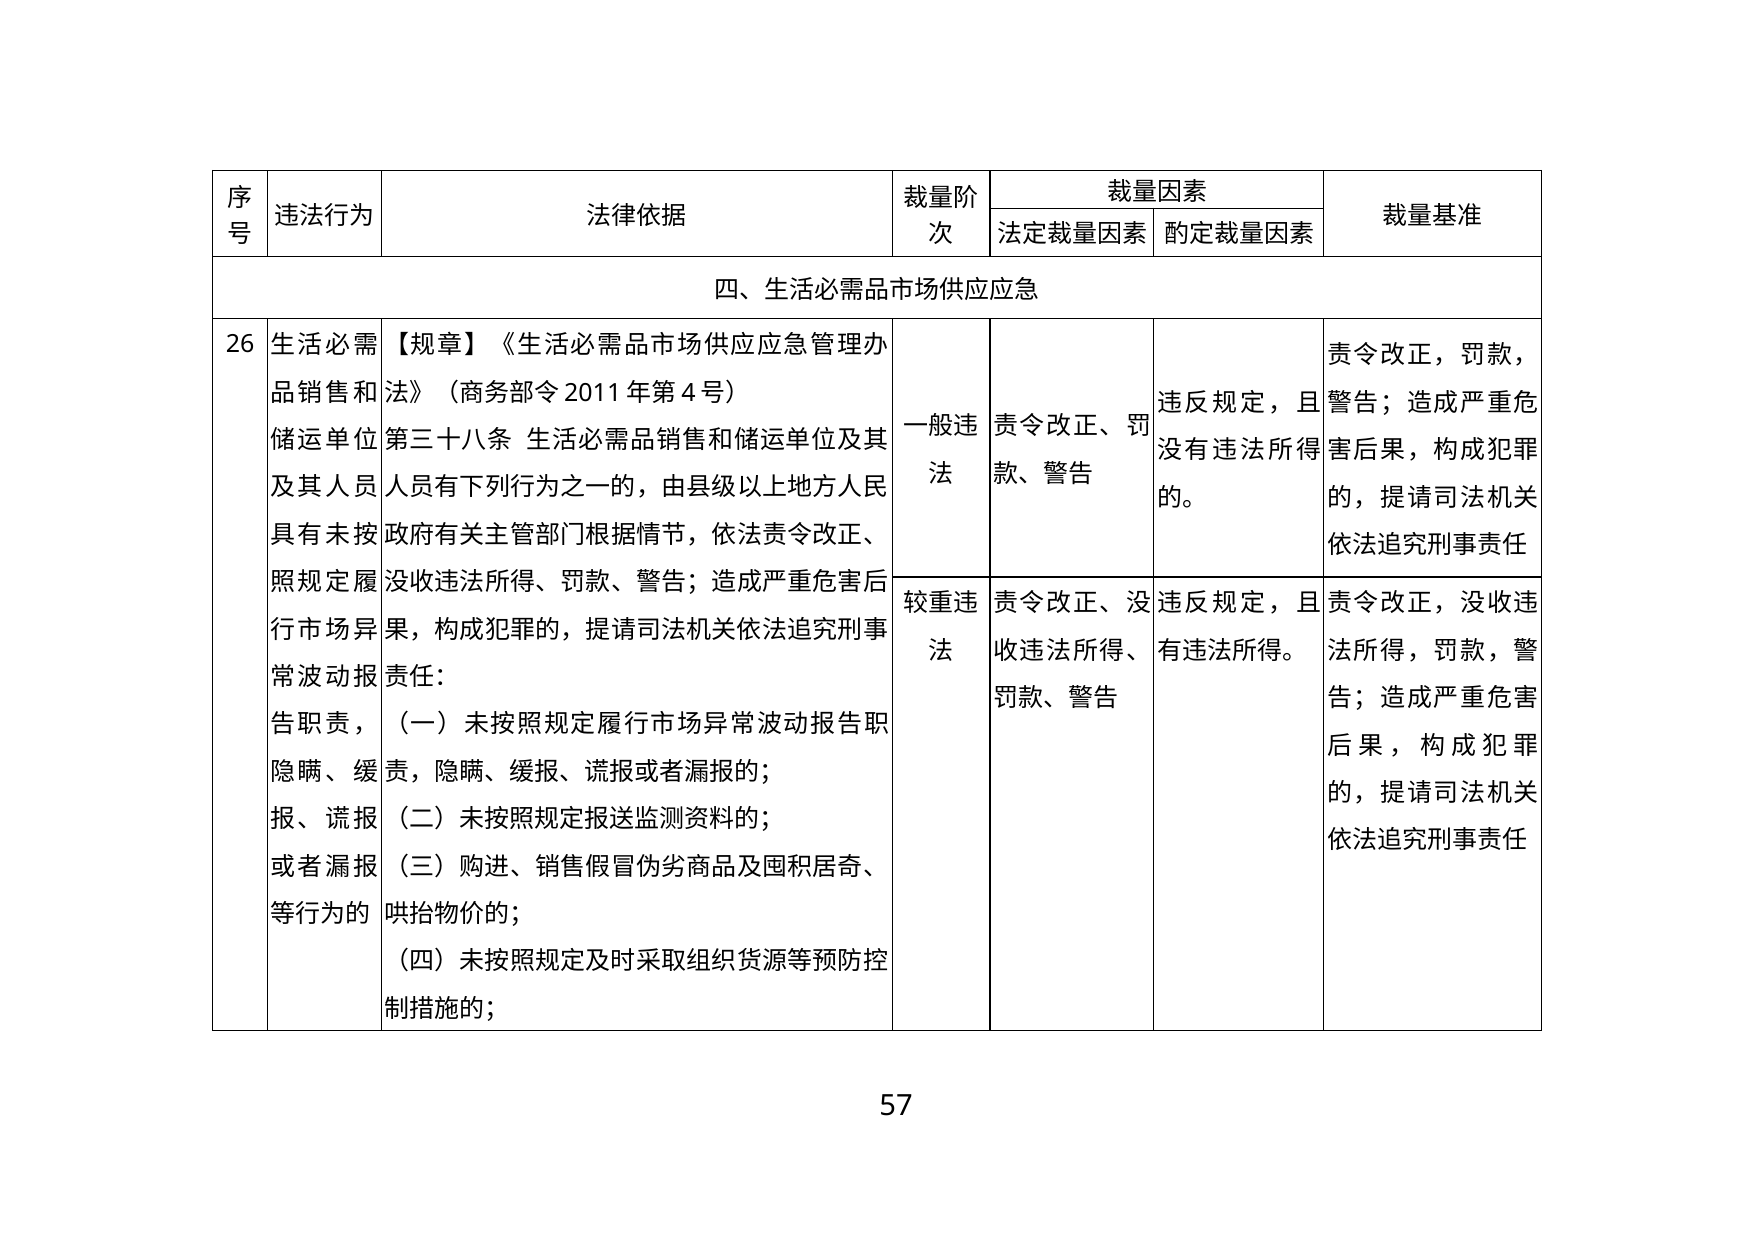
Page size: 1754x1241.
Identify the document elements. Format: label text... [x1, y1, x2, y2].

table_cell 一般违法 [893, 319, 989, 576]
table_header 违法行为 [268, 171, 381, 256]
table_header 裁量因素 [991, 171, 1323, 207]
table_cell 四、生活必需品市场供应应急 [213, 257, 1541, 318]
table_cell 违反规定，且有违法所得。 [1154, 578, 1323, 1030]
table_cell 违反规定，且没有违法所得的。 [1154, 319, 1323, 576]
table_header 序号 [213, 171, 267, 256]
table_header 裁量基准 [1324, 171, 1541, 256]
table_header 法律依据 [382, 171, 892, 256]
table_cell 较重违法 [893, 578, 989, 1030]
table_cell 生活必需品销售和储运单位及其人员具有未按照规定履行市场异常波动报告职责，隐瞒、缓报、谎报或者漏报等行为的 [268, 319, 381, 1030]
table_cell 26 [213, 319, 267, 1030]
table_header 裁量阶次 [893, 171, 989, 256]
table_cell 责令改正，罚款，警告；造成严重危害后果，构成犯罪的，提请司法机关依法追究刑事责任 [1324, 319, 1541, 576]
table_cell 酌定裁量因素 [1154, 209, 1323, 256]
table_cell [1324, 578, 1541, 1030]
table_cell 责令改正、罚款、警告 [991, 319, 1153, 576]
table_cell 【规章】《生活必需品市场供应应急管理办法》（商务部令2011年第4号） 第三十八条 生活必需品销售和储运单位及其人员有下列行为之一的，由县级以上地方人民政府有关主管部门根据情节，依法责令改正、没收违法所得、罚款、警告；造成严重危害后果，构成犯罪的，提请司法机关依法追究刑事责任： （一）未按照规定履行市场异常波动报告职责，隐瞒、缓报、谎报或者漏报的； （二）未按照规定报送监测资料的； （三）购进、销售假冒伪劣商品及囤积居奇、哄抬物价的； （四）未按照规定及时采取组织货源等预防控制措施的； （五）拒绝服从商务主管部门调遣的； （六）拒绝、阻碍或者不配合现场调查、资料收集及监督检查的。 第六条 县级以上商务主管部门应当建立严格的市场异常波动防范和处置责任制，加强市场异常波动信息交流和区域合作，加强生活必需品市场供应应急管理培训，建立完善市场异常波动监测系统和必要的应急措施及手段，并保证经费。 [382, 319, 892, 1030]
table_cell 法定裁量因素 [991, 209, 1153, 256]
table_cell 责令改正、没收违法所得、罚款、警告 [991, 578, 1153, 1030]
